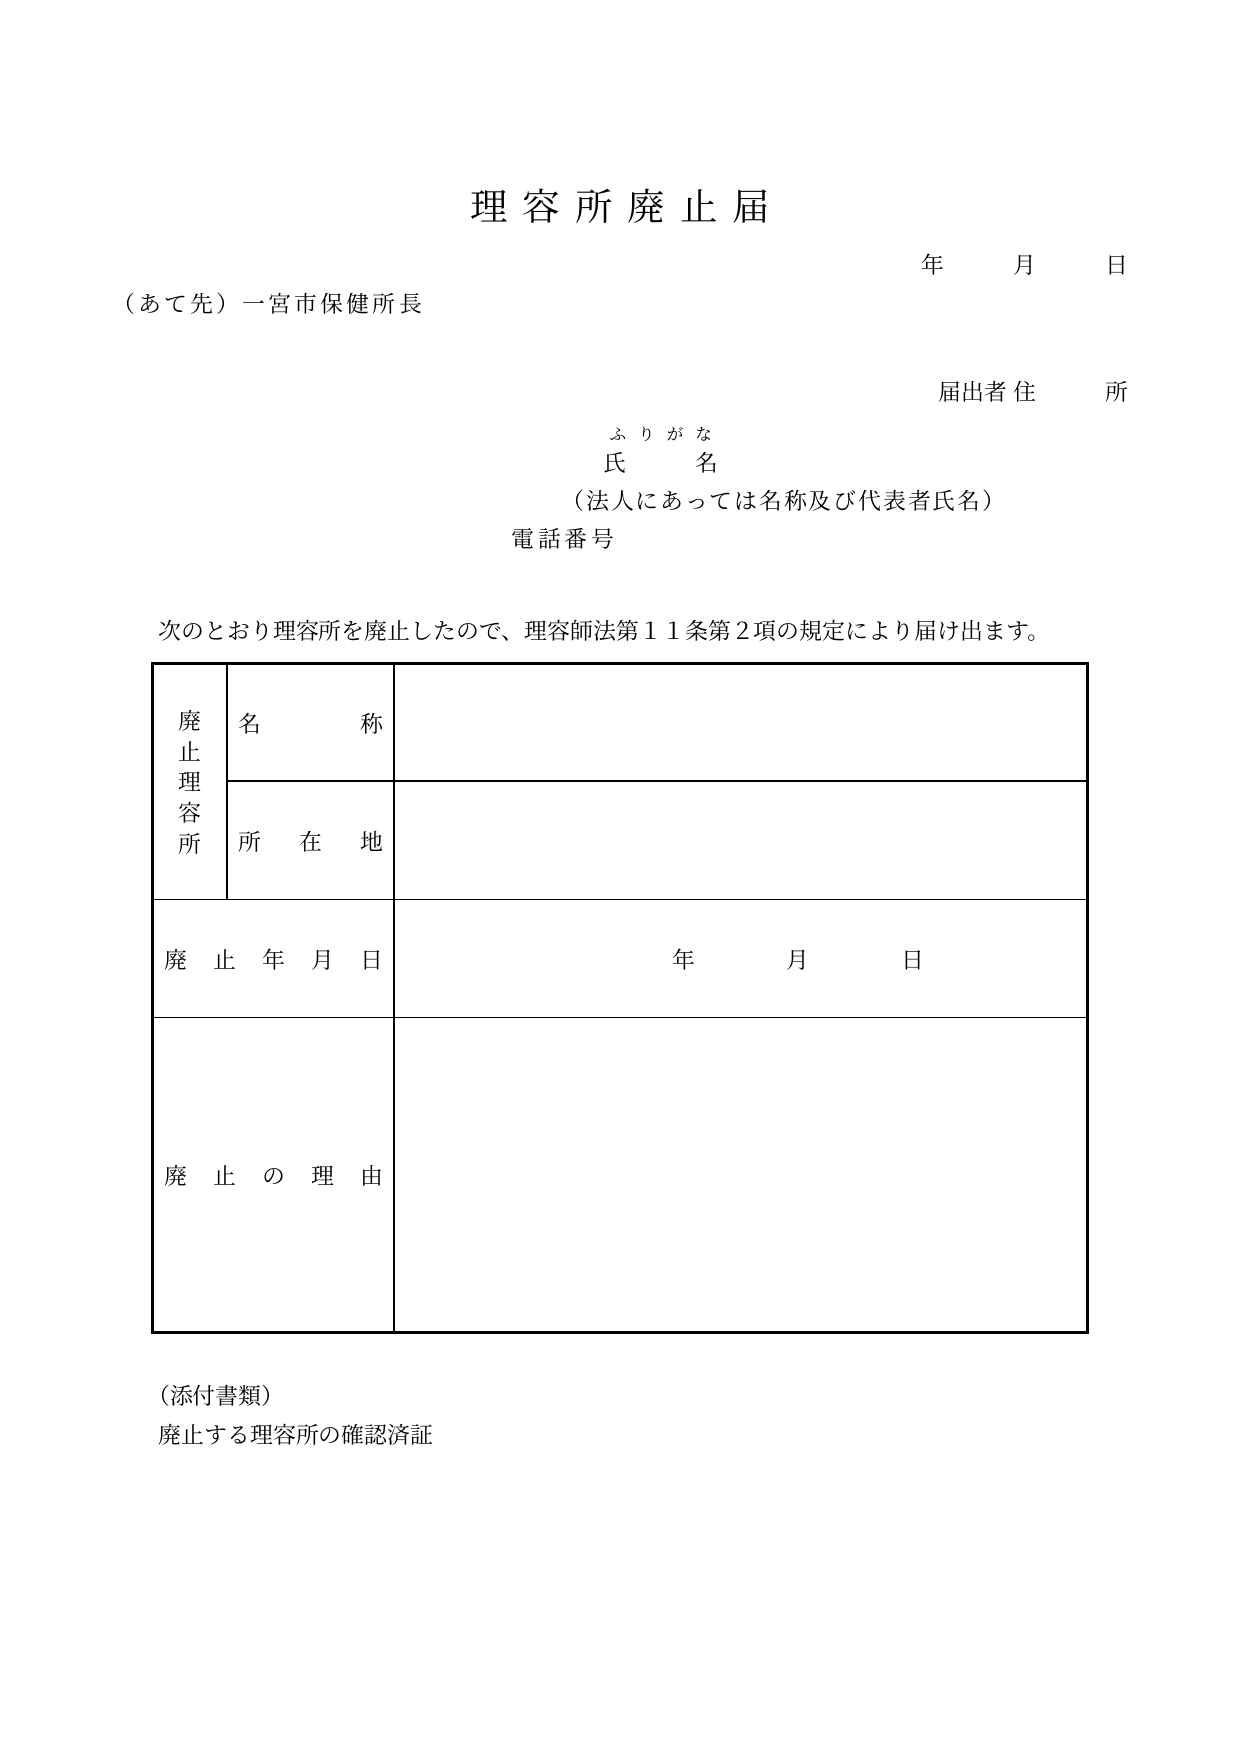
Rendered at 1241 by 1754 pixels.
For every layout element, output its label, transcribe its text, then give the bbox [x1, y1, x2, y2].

text 次のとおり理容所を廃止したので、理容師法第１１条第２項の規定により届け出ます。 [112, 610, 1128, 649]
text 届出者 住 所 [112, 374, 1128, 407]
table_header 廃止理容所 [154, 665, 226, 898]
table_cell [395, 782, 1086, 898]
table_header 名称 [228, 665, 393, 780]
table_header [395, 665, 1086, 780]
table_cell 廃止年月日 [154, 900, 393, 1017]
table_cell 廃止の理由 [154, 1018, 393, 1331]
table_cell [395, 1018, 1086, 1331]
table_cell 所在地 [228, 782, 393, 898]
table_cell 年 月 日 [395, 900, 1086, 1017]
text （あて先）一宮市保健所長 [112, 283, 1128, 323]
text 廃止する理容所の確認済証 [112, 1414, 1128, 1454]
text 年 月 日 [112, 244, 1128, 283]
text 理容所廃止届 [112, 164, 1128, 244]
text （添付書類） [112, 662, 1128, 1414]
text 氏名 印 （法人にあっては名称及び代表者氏名） （法人にあっては、 名称及び代表者氏名） 電話番号 [512, 422, 1082, 554]
